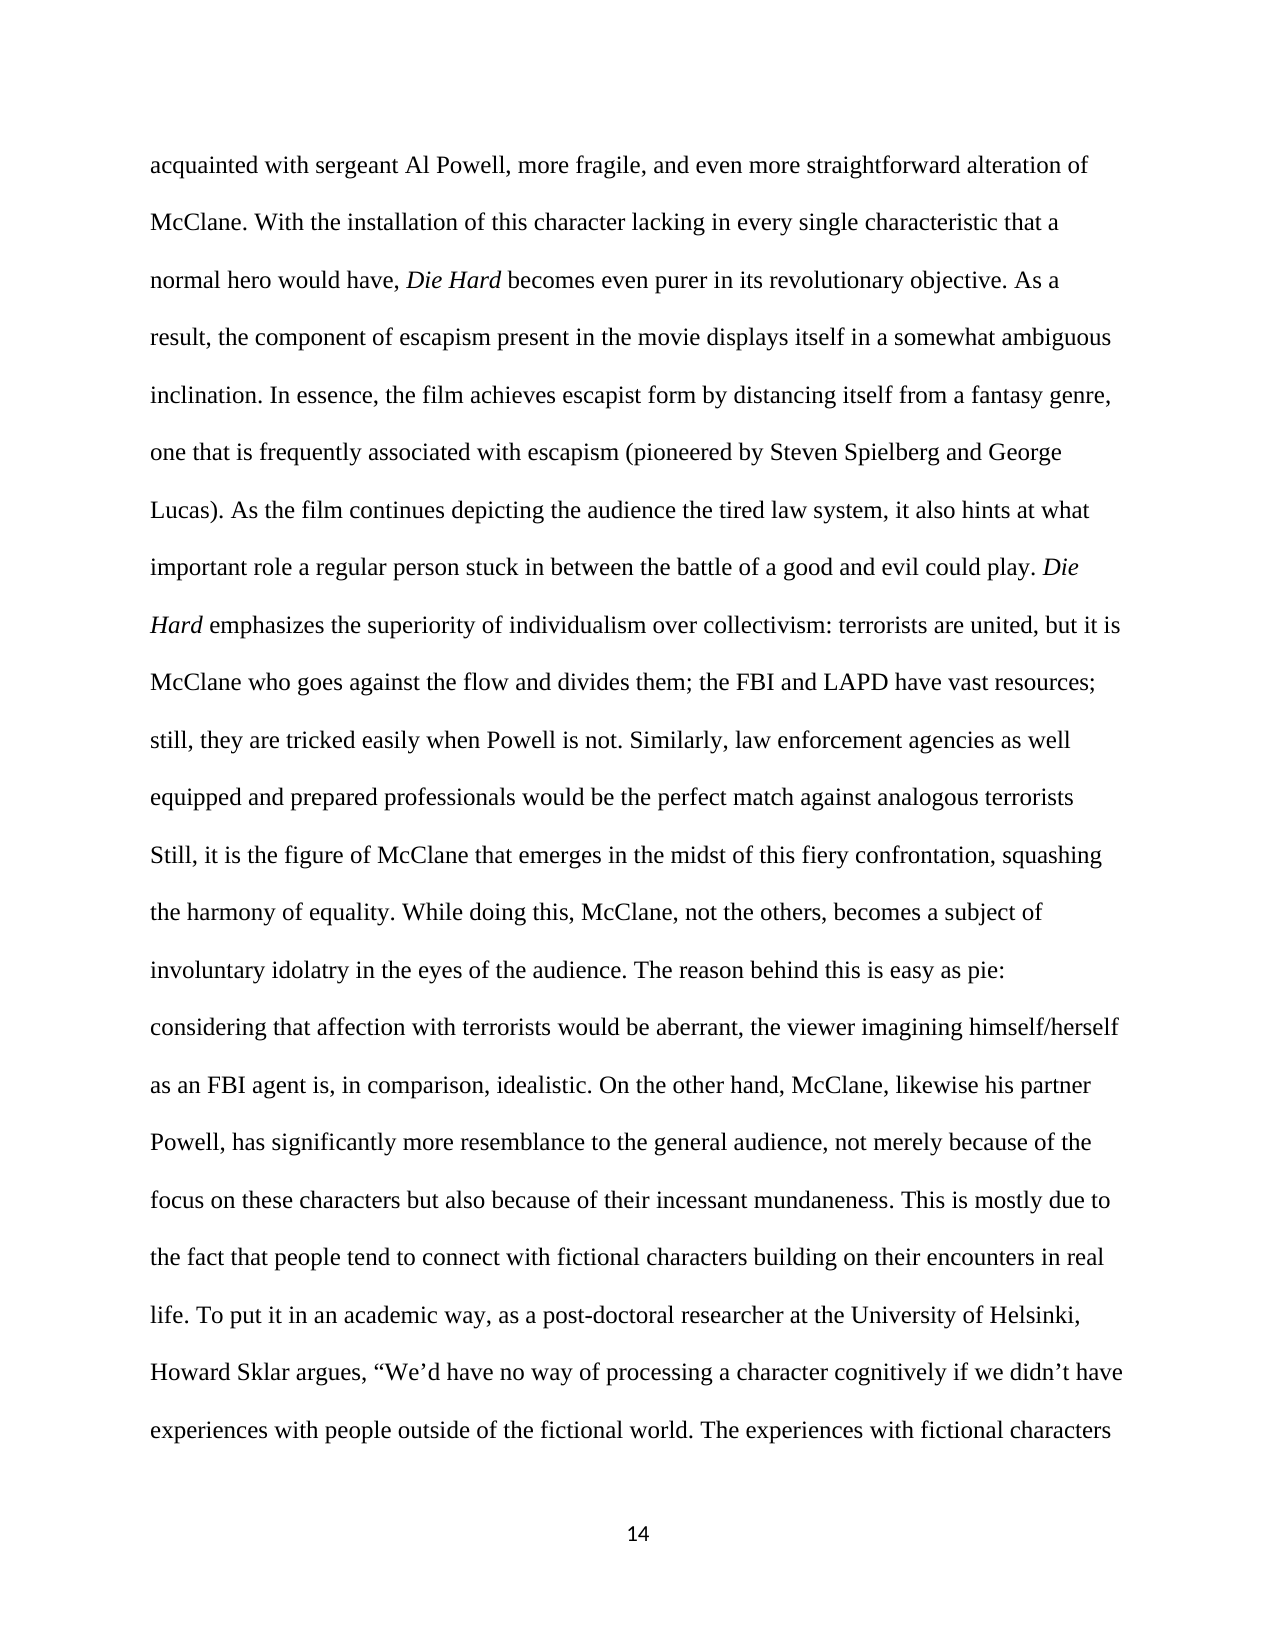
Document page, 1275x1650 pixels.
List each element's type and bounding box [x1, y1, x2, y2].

text [150, 150, 1125, 1444]
